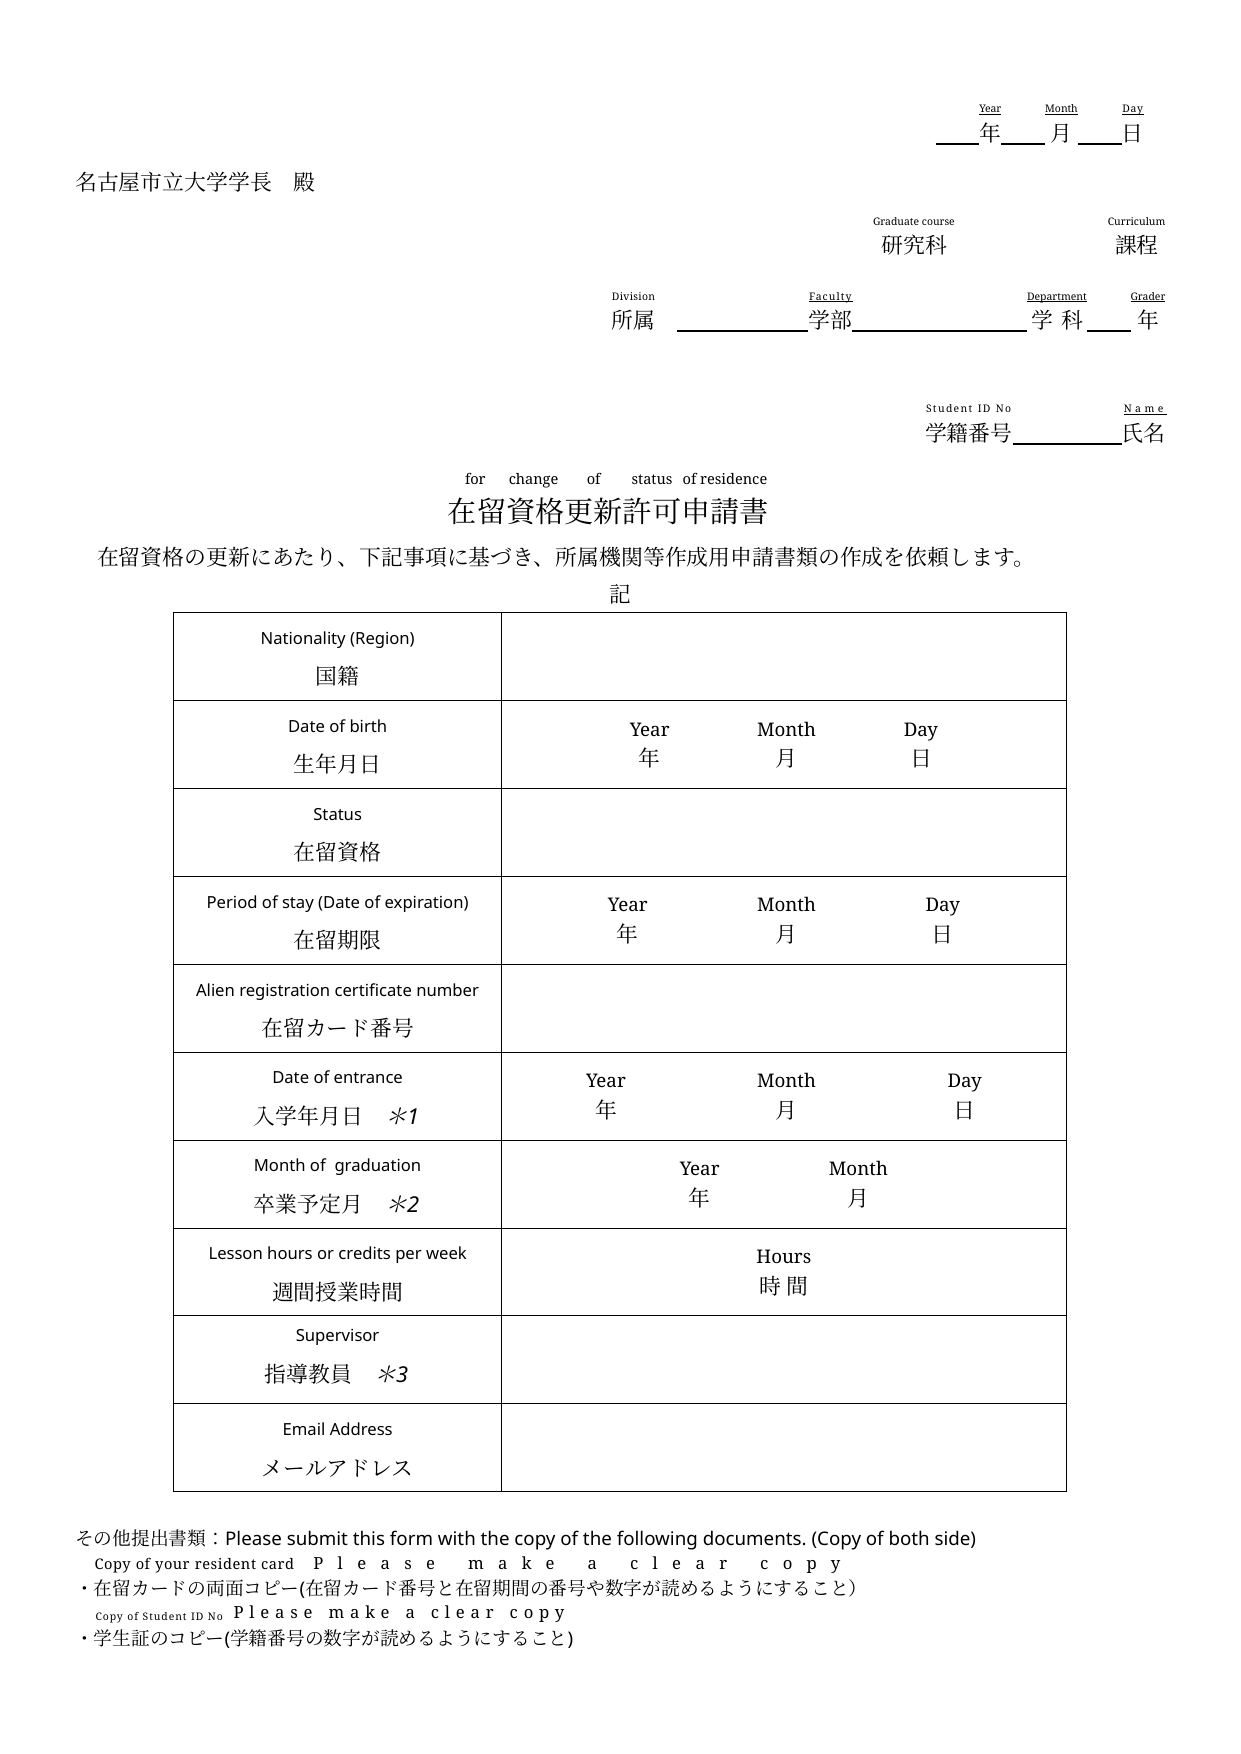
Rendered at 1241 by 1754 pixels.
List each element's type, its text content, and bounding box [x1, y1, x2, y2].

text 在留資格の更新にあたり、下記事項に基づき、所属機関等作成用申請書類の作成を依頼します。 [75, 537, 1165, 574]
table_cell Period of stay (Date of expiration) 在留期限 [174, 877, 501, 964]
table_header [502, 613, 1066, 700]
table_cell Date of birth 生年月日 [174, 701, 501, 788]
table_cell Status 在留資格 [174, 789, 501, 876]
table_cell Date of entrance 入学年月日 ＊1 [174, 1053, 501, 1139]
table_cell Month of graduation 卒業予定月 ＊2 [174, 1141, 501, 1227]
table_header Nationality (Region) 国籍 [174, 613, 501, 700]
text 名古屋市立大学学長 殿 [75, 162, 1165, 199]
table_cell Supervisor 指導教員 ＊3 [174, 1316, 501, 1403]
table_cell Email Address メールアドレス [174, 1404, 501, 1491]
table_cell Alien registration certificate number 在留カード番号 [174, 965, 501, 1052]
table_cell [502, 965, 1066, 1052]
table_cell [502, 877, 1066, 964]
table_cell [502, 1141, 1066, 1227]
table_cell [502, 1404, 1066, 1491]
table_cell [502, 1316, 1066, 1403]
subtitle 記 [75, 574, 1165, 612]
table_cell [502, 701, 1066, 788]
table_cell Lesson hours or credits per week 週間授業時間 [174, 1229, 501, 1315]
table_cell [502, 789, 1066, 876]
table_cell [502, 1053, 1066, 1139]
table_cell [502, 1229, 1066, 1315]
